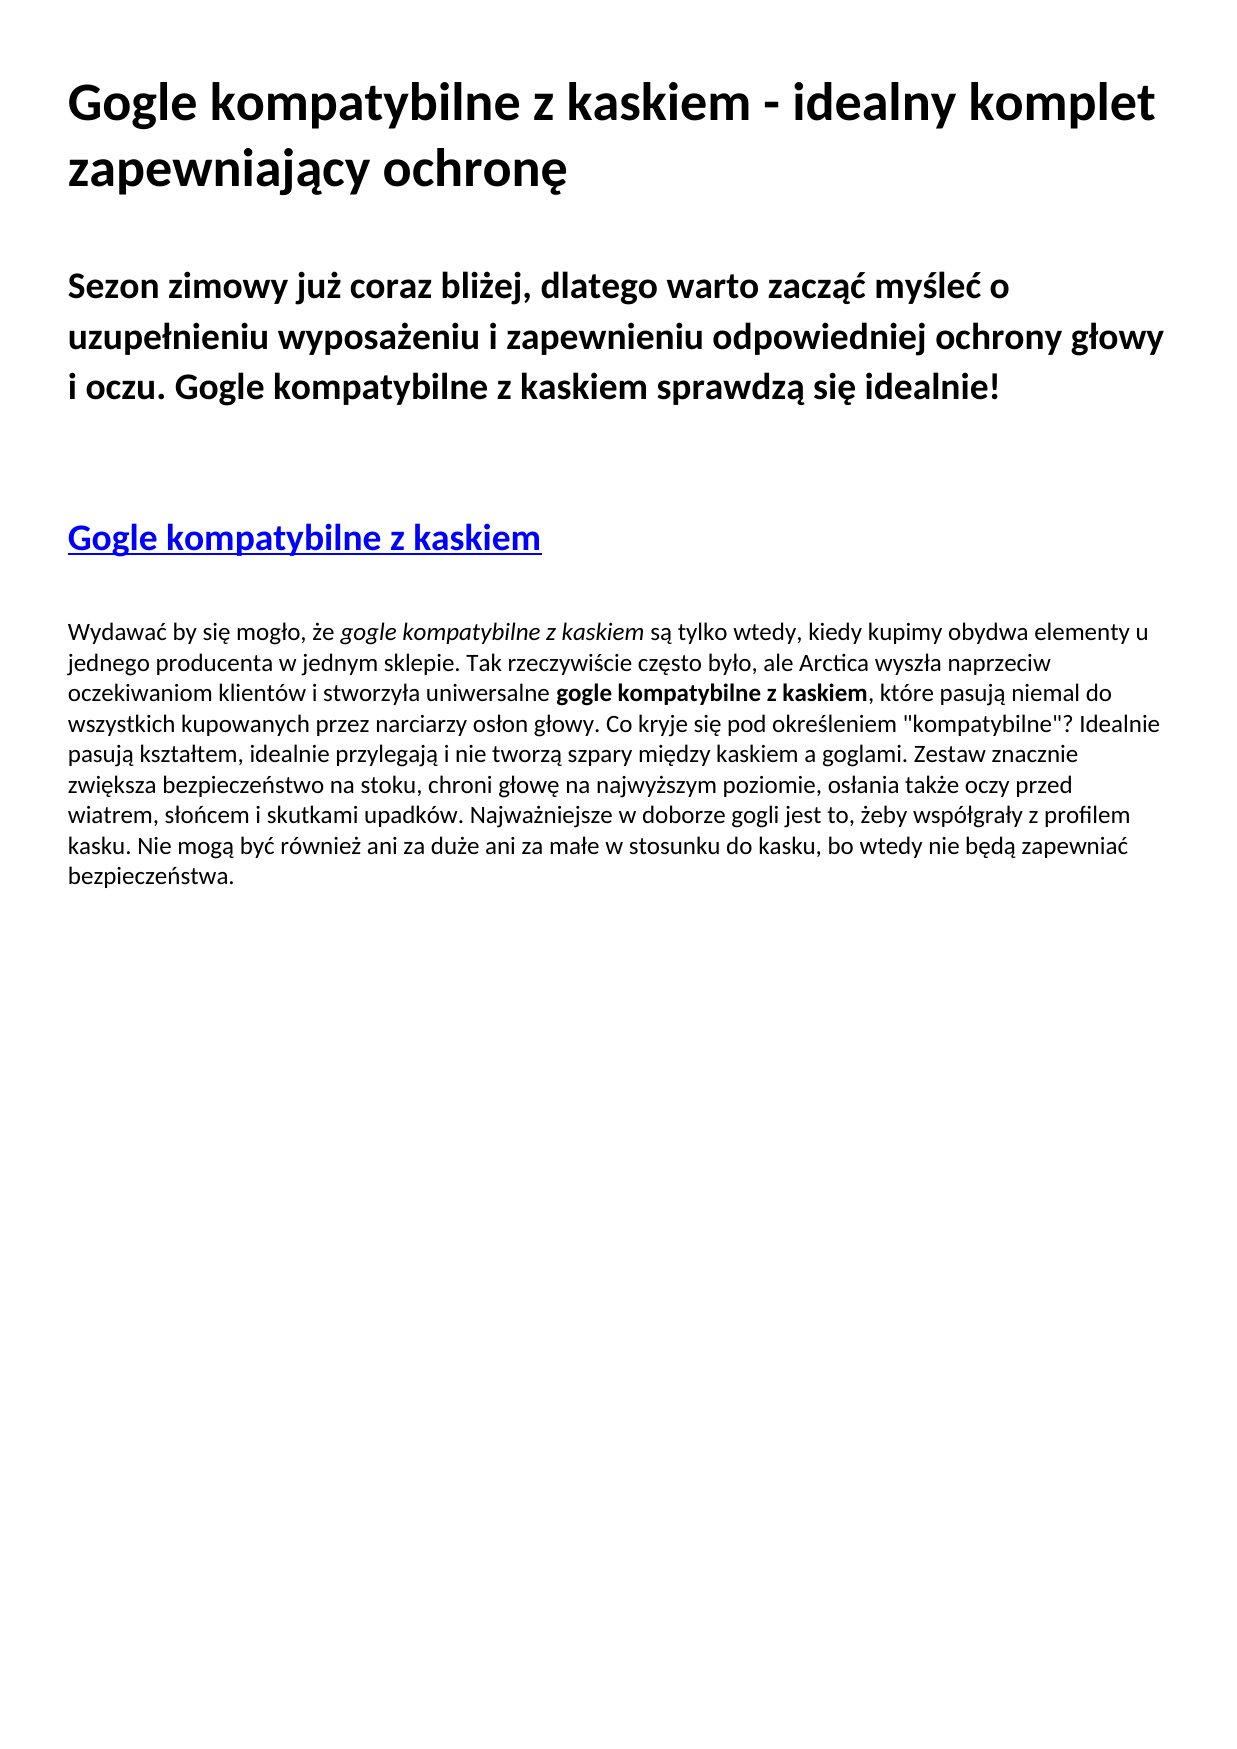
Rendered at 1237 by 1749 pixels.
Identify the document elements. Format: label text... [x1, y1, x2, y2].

text Gogle kompatybilne z kaskiem [68, 514, 1169, 559]
text Sezon zimowy już coraz bliżej, dlatego warto zacząć myśleć o uzupełnieniu wyposażeniu i zapewnieniu odpowiedniej ochrony głowy i oczu. Gogle kompatybilne z kaskiem sprawdzą się idealnie! [68, 262, 1169, 409]
text Wydawać by się mogło, że gogle kompatybilne z kaskiem są tylko wtedy, kiedy kupimy obydwa elementy u jednego producenta w jednym sklepie. Tak rzeczywiście często było, ale Arctica wyszła naprzeciw oczekiwaniom klientów i stworzyła uniwersalne gogle kompatybilne z kaskiem, które pasują niemal do wszystkich kupowanych przez narciarzy osłon głowy. Co kryje się pod określeniem "kompatybilne"? Idealnie pasują kształtem, idealnie przylegają i nie tworzą szpary między kaskiem a goglami. Zestaw znacznie zwiększa bezpieczeństwo na stoku, chroni głowę na najwyższym poziomie, osłania także oczy przed wiatrem, słońcem i skutkami upadków. Najważniejsze w doborze gogli jest to, żeby współgrały z profilem kasku. Nie mogą być również ani za duże ani za małe w stosunku do kasku, bo wtedy nie będą zapewniać bezpieczeństwa. [68, 616, 1169, 891]
text Gogle kompatybilne z kaskiem - idealny komplet zapewniający ochronę [68, 68, 1169, 200]
